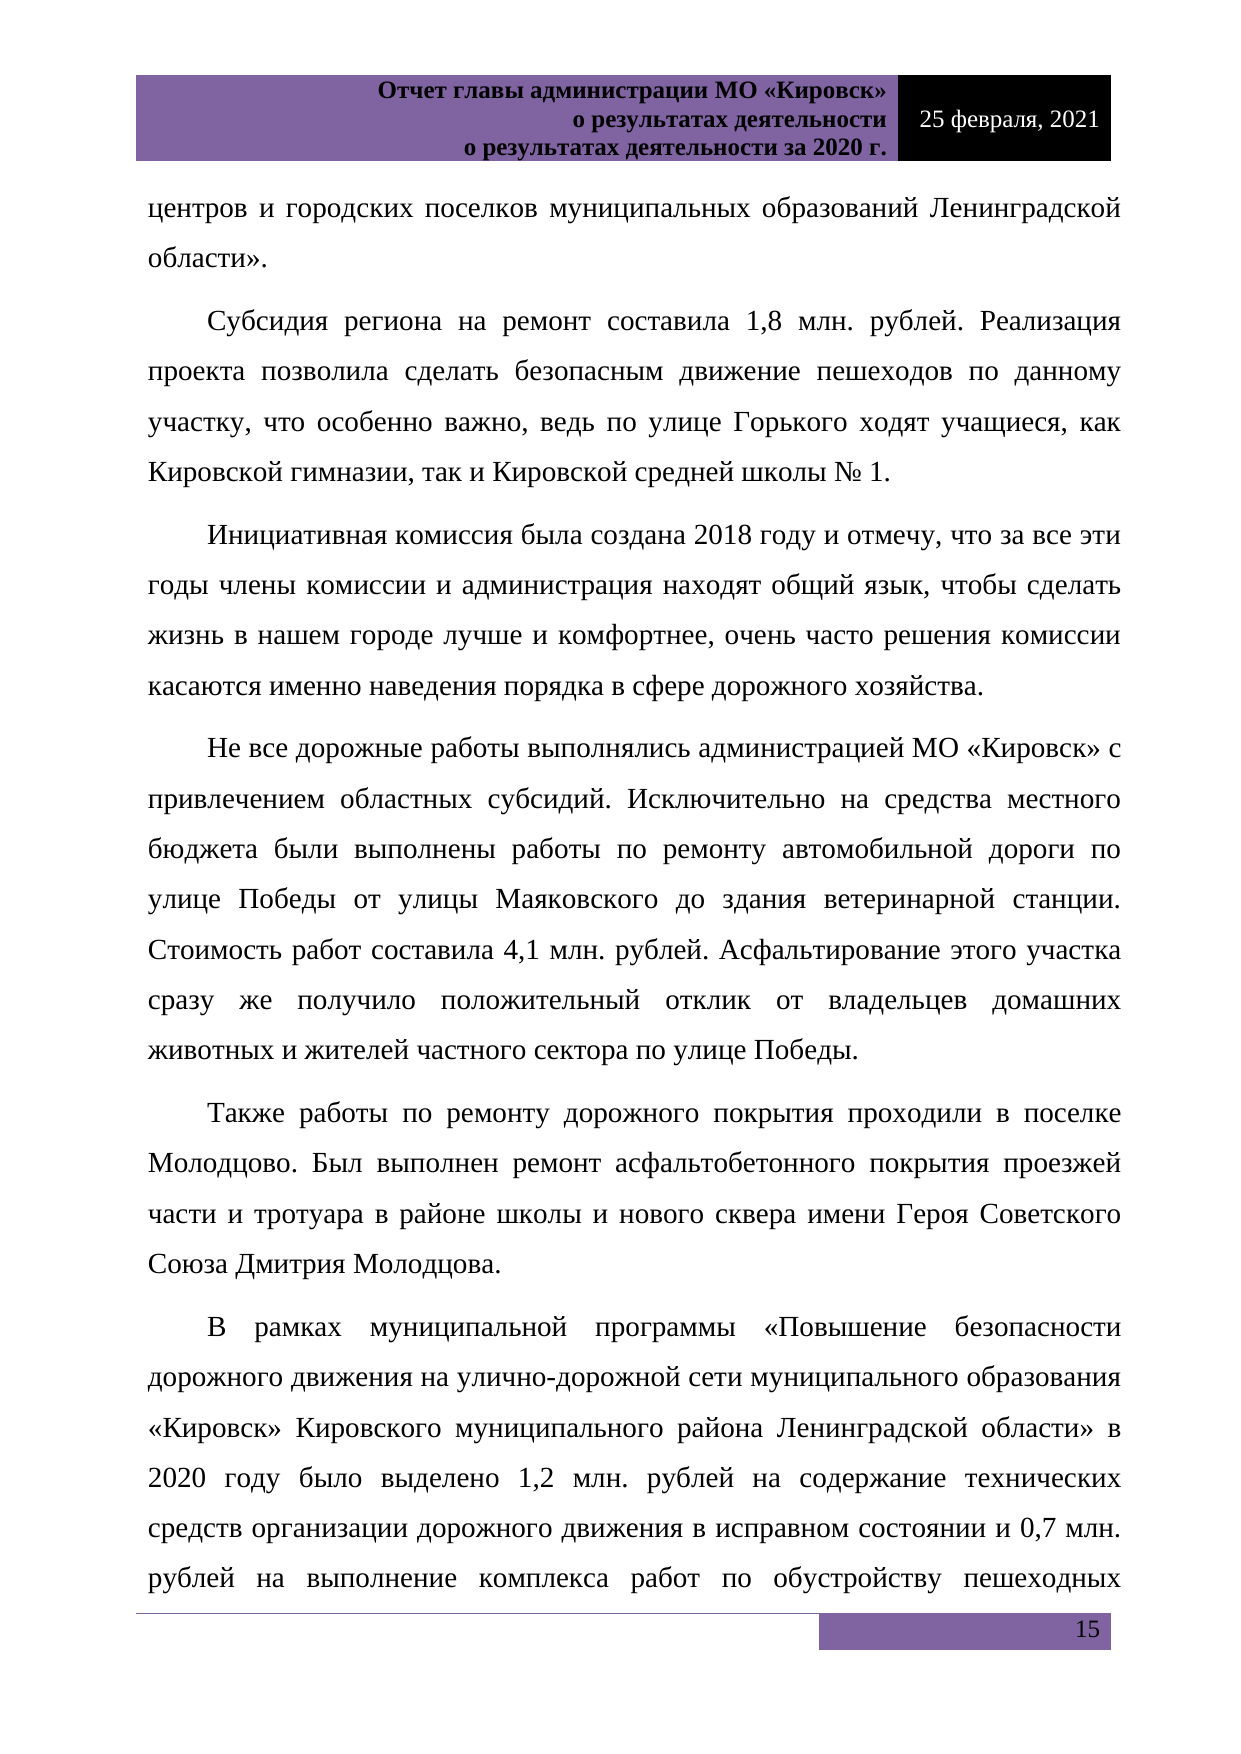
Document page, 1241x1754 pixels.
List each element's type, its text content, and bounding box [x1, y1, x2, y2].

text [148, 190, 1122, 274]
text Инициативная комиссия была создана 2018 году и отмечу, что за все эти годы члены комиссии и администрация находят общий язык, чтобы сделать жизнь в нашем городе лучше и комфортнее, очень часто решения комиссии касаются именно наведения порядка в сфере дорожного хозяйства. [148, 517, 1122, 701]
text Не все дорожные работы выполнялись администрацией МО «Кировск» с привлечением областных субсидий. Исключительно на средства местного бюджета были выполнены работы по ремонту автомобильной дороги по улице Победы от улицы Маяковского до здания ветеринарной станции. Стоимость работ составила 4,1 млн. рублей. Асфальтирование этого участка сразу же получило положительный отклик от владельцев домашних животных и жителей частного сектора по улице Победы. [148, 731, 1122, 1066]
text Также работы по ремонту дорожного покрытия проходили в поселке Молодцово. Был выполнен ремонт асфальтобетонного покрытия проезжей части и тротуара в районе школы и нового сквера имени Героя Советского Союза Дмитрия Молодцова. [148, 1095, 1122, 1280]
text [148, 1309, 1122, 1594]
text Субсидия региона на ремонт составила 1,8 млн. рублей. Реализация проекта позволила сделать безопасным движение пешеходов по данному участку, что особенно важно, ведь по улице Горького ходят учащиеся, как Кировской гимназии, так и Кировской средней школы № 1. [148, 303, 1122, 488]
